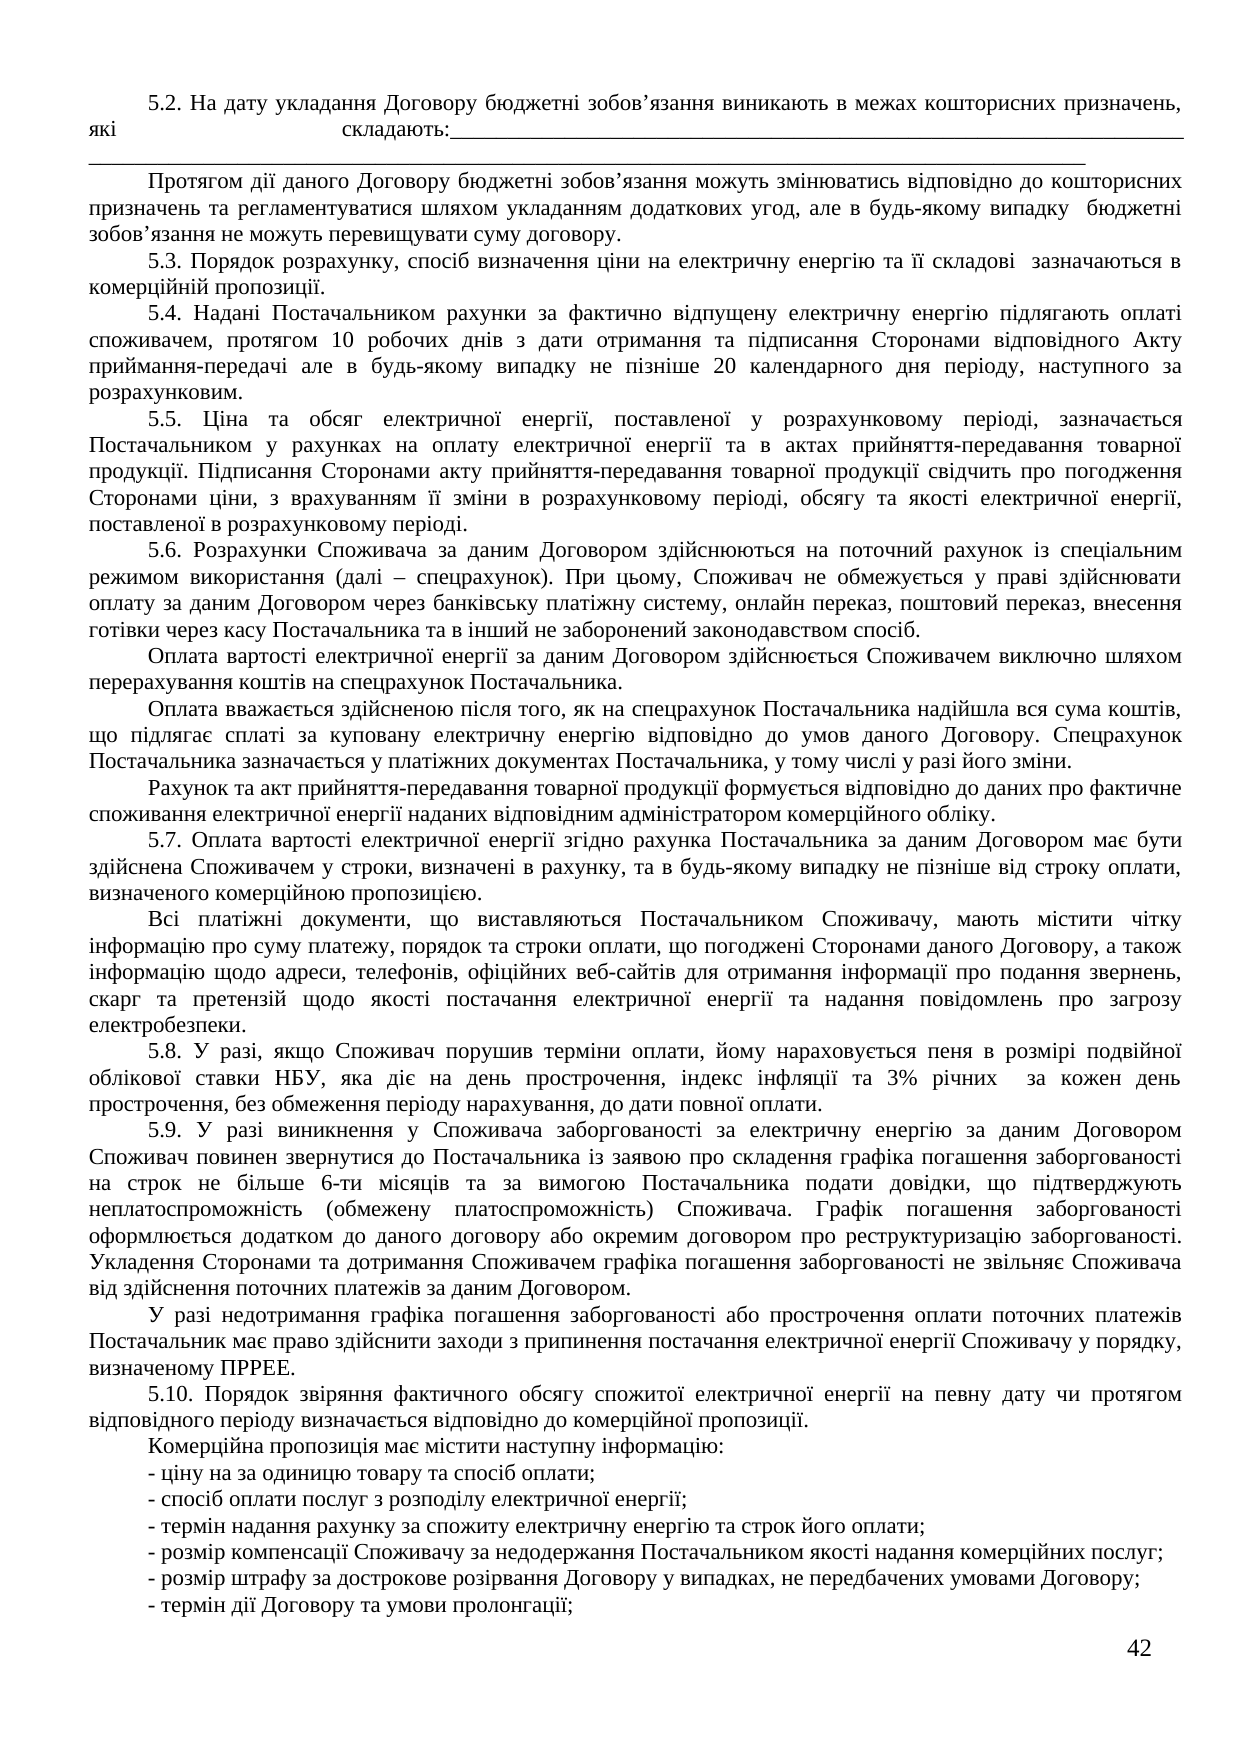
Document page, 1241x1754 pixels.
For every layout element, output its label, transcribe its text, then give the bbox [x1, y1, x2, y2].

text 5.2. На дату укладання Договору бюджетні зобов’язання виникають в межах кошторисних призначень, які складають:________________________________________________________________ _______________________________________________________________________________________ [88, 88, 1184, 168]
text 5.8. У разі, якщо Споживач порушив терміни оплати, йому нараховується пеня в розмірі подвійної облікової ставки НБУ, яка діє на день прострочення, індекс інфляції та 3% річних за кожен день прострочення, без обмеження періоду нарахування, до дати повної оплати. [88, 1037, 1184, 1116]
text 5.10. Порядок звіряння фактичного обсягу спожитої електричної енергії на певну дату чи протягом відповідного періоду визначається відповідно до комерційної пропозиції. [88, 1380, 1184, 1433]
text - термін дії Договору та умови пролонгації; [88, 1591, 1184, 1617]
text Оплата вартості електричної енергії за даним Договором здійснюється Споживачем виключно шляхом перерахування коштів на спецрахунок Постачальника. [88, 642, 1184, 695]
text 5.9. У разі виникнення у Споживача заборгованості за електричну енергію за даним Договором Споживач повинен звернутися до Постачальника із заявою про складення графіка погашення заборгованості на строк не більше 6-ти місяців та за вимогою Постачальника подати довідки, що підтверджують неплатоспроможність (обмежену платоспроможність) Споживача. Графік погашення заборгованості оформлюється додатком до даного договору або окремим договором про реструктуризацію заборгованості. Укладення Сторонами та дотримання Споживачем графіка погашення заборгованості не звільняє Споживача від здійснення поточних платежів за даним Договором. [88, 1116, 1184, 1301]
text - розмір компенсації Споживачу за недодержання Постачальником якості надання комерційних послуг; [88, 1538, 1184, 1564]
text 5.4. Надані Постачальником рахунки за фактично відпущену електричну енергію підлягають оплаті споживачем, протягом 10 робочих днів з дати отримання та підписання Сторонами відповідного Акту приймання-передачі але в будь-якому випадку не пізніше 20 календарного дня періоду, наступного за розрахунковим. [88, 299, 1184, 405]
text 5.5. Ціна та обсяг електричної енергії, поставленої у розрахунковому періоді, зазначається Постачальником у рахунках на оплату електричної енергії та в актах прийняття-передавання товарної продукції. Підписання Сторонами акту прийняття-передавання товарної продукції свідчить про погодження Сторонами ціни, з врахуванням її зміни в розрахунковому періоді, обсягу та якості електричної енергії, поставленої в розрахунковому періоді. [88, 405, 1184, 537]
text Протягом дії даного Договору бюджетні зобов’язання можуть змінюватись відповідно до кошторисних призначень та регламентуватися шляхом укладанням додаткових угод, але в будь-якому випадку бюджетні зобов’язання не можуть перевищувати суму договору. [88, 168, 1184, 247]
text 5.7. Оплата вартості електричної енергії згідно рахунка Постачальника за даним Договором має бути здійснена Споживачем у строки, визначені в рахунку, та в будь-якому випадку не пізніше від строку оплати, визначеного комерційною пропозицією. [88, 826, 1184, 906]
text - розмір штрафу за дострокове розірвання Договору у випадках, не передбачених умовами Договору; [88, 1564, 1184, 1591]
text - спосіб оплати послуг з розподілу електричної енергії; [88, 1485, 1184, 1512]
text 5.3. Порядок розрахунку, спосіб визначення ціни на електричну енергію та її складові зазначаються в комерційній пропозиції. [88, 247, 1184, 299]
text Всі платіжні документи, що виставляються Постачальником Споживачу, мають містити чітку інформацію про суму платежу, порядок та строки оплати, що погоджені Сторонами даного Договору, а також інформацію щодо адреси, телефонів, офіційних веб-сайтів для отримання інформації про подання звернень, скарг та претензій щодо якості постачання електричної енергії та надання повідомлень про загрозу електробезпеки. [88, 906, 1184, 1037]
text - термін надання рахунку за спожиту електричну енергію та строк його оплати; [88, 1512, 1184, 1538]
text Оплата вважається здійсненою після того, як на спецрахунок Постачальника надійшла вся сума коштів, що підлягає сплаті за куповану електричну енергію відповідно до умов даного Договору. Спецрахунок Постачальника зазначається у платіжних документах Постачальника, у тому числі у разі його зміни. [88, 695, 1184, 774]
text У разі недотримання графіка погашення заборгованості або прострочення оплати поточних платежів Постачальник має право здійснити заходи з припинення постачання електричної енергії Споживачу у порядку, визначеному ПРРЕЕ. [88, 1301, 1184, 1380]
text 5.6. Розрахунки Споживача за даним Договором здійснюються на поточний рахунок із спеціальним режимом використання (далі – спецрахунок). При цьому, Споживач не обмежується у праві здійснювати оплату за даним Договором через банківську платіжну систему, онлайн переказ, поштовий переказ, внесення готівки через касу Постачальника та в інший не заборонений законодавством спосіб. [88, 537, 1184, 642]
text - ціну на за одиницю товару та спосіб оплати; [88, 1459, 1184, 1485]
text Комерційна пропозиція має містити наступну інформацію: [88, 1433, 1184, 1459]
text Рахунок та акт прийняття-передавання товарної продукції формується відповідно до даних про фактичне споживання електричної енергії наданих відповідним адміністратором комерційного обліку. [88, 774, 1184, 826]
